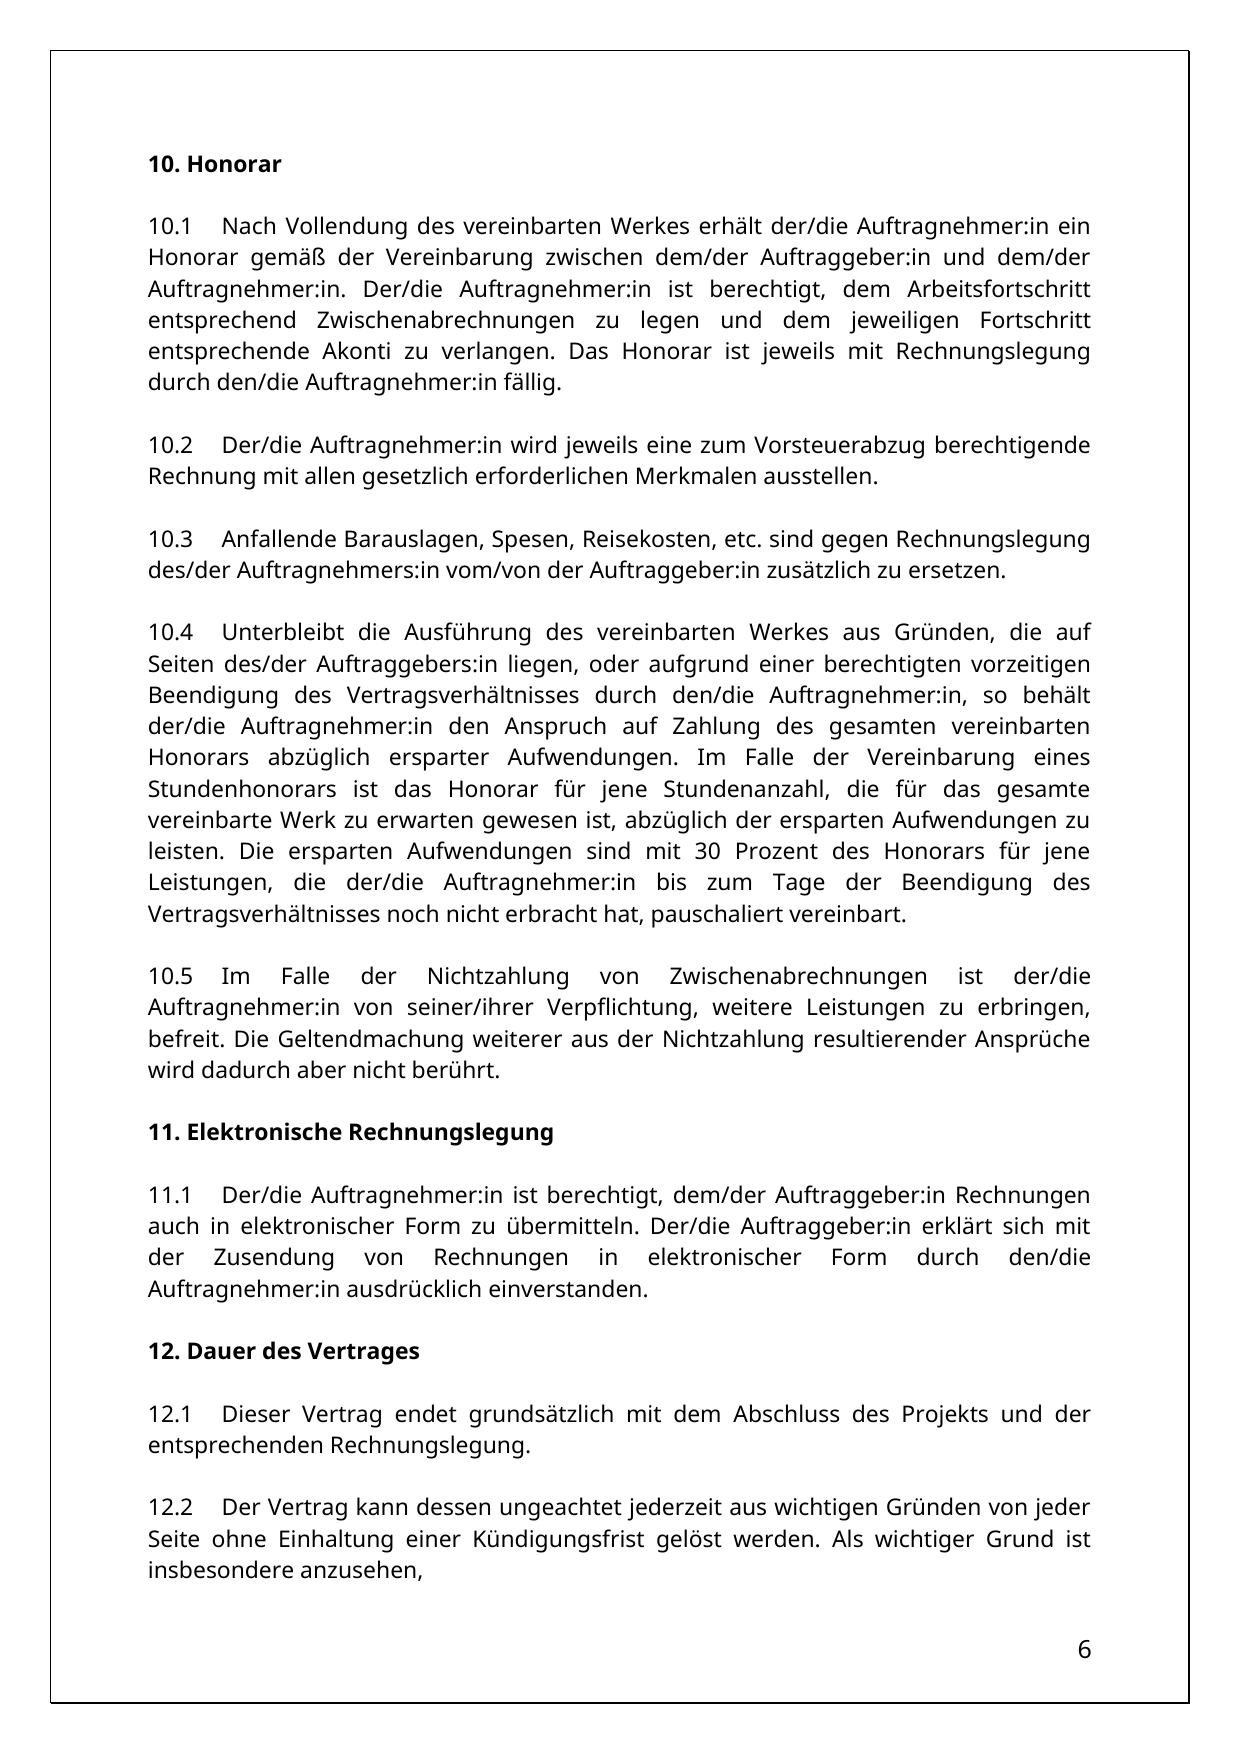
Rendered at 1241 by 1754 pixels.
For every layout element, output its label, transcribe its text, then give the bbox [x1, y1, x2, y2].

text 12.2 Der Vertrag kann dessen ungeachtet jederzeit aus wichtigen Gründen von jeder Seite ohne Einhaltung einer Kündigungsfrist gelöst werden. Als wichtiger Grund ist insbesondere anzusehen, [148, 1491, 1092, 1585]
text 10.5 Im Falle der Nichtzahlung von Zwischenabrechnungen ist der/die Auftragnehmer:in von seiner/ihrer Verpflichtung, weitere Leistungen zu erbringen, befreit. Die Geltendmachung weiterer aus der Nichtzahlung resultierender Ansprüche wird dadurch aber nicht berührt. [148, 960, 1092, 1085]
subtitle 10. Honorar [148, 148, 1092, 179]
text 12. Dauer des Vertrages [148, 1335, 1092, 1366]
text 12.1 Dieser Vertrag endet grundsätzlich mit dem Abschluss des Projekts und der entsprechenden Rechnungslegung. [148, 1398, 1092, 1460]
text 10.3 Anfallende Barauslagen, Spesen, Reisekosten, etc. sind gegen Rechnungslegung des/der Auftragnehmers:in vom/von der Auftraggeber:in zusätzlich zu ersetzen. [148, 523, 1092, 585]
text 11.1 Der/die Auftragnehmer:in ist berechtigt, dem/der Auftraggeber:in Rechnungen auch in elektronischer Form zu übermitteln. Der/die Auftraggeber:in erklärt sich mit der Zusendung von Rechnungen in elektronischer Form durch den/die Auftragnehmer:in ausdrücklich einverstanden. [148, 1179, 1092, 1304]
text 10.2 Der/die Auftragnehmer:in wird jeweils eine zum Vorsteuerabzug berechtigende Rechnung mit allen gesetzlich erforderlichen Merkmalen ausstellen. [148, 429, 1092, 491]
text 10.1 Nach Vollendung des vereinbarten Werkes erhält der/die Auftragnehmer:in ein Honorar gemäß der Vereinbarung zwischen dem/der Auftraggeber:in und dem/der Auftragnehmer:in. Der/die Auftragnehmer:in ist berechtigt, dem Arbeitsfortschritt entsprechend Zwischenabrechnungen zu legen und dem jeweiligen Fortschritt entsprechende Akonti zu verlangen. Das Honorar ist jeweils mit Rechnungslegung durch den/die Auftragnehmer:in fällig. [148, 210, 1092, 398]
text 10.4 Unterbleibt die Ausführung des vereinbarten Werkes aus Gründen, die auf Seiten des/der Auftraggebers:in liegen, oder aufgrund einer berechtigten vorzeitigen Beendigung des Vertragsverhältnisses durch den/die Auftragnehmer:in, so behält der/die Auftragnehmer:in den Anspruch auf Zahlung des gesamten vereinbarten Honorars abzüglich ersparter Aufwendungen. Im Falle der Vereinbarung eines Stundenhonorars ist das Honorar für jene Stundenanzahl, die für das gesamte vereinbarte Werk zu erwarten gewesen ist, abzüglich der ersparten Aufwendungen zu leisten. Die ersparten Aufwendungen sind mit 30 Prozent des Honorars für jene Leistungen, die der/die Auftragnehmer:in bis zum Tage der Beendigung des Vertragsverhältnisses noch nicht erbracht hat, pauschaliert vereinbart. [148, 616, 1092, 929]
text 11. Elektronische Rechnungslegung [148, 1116, 1092, 1148]
